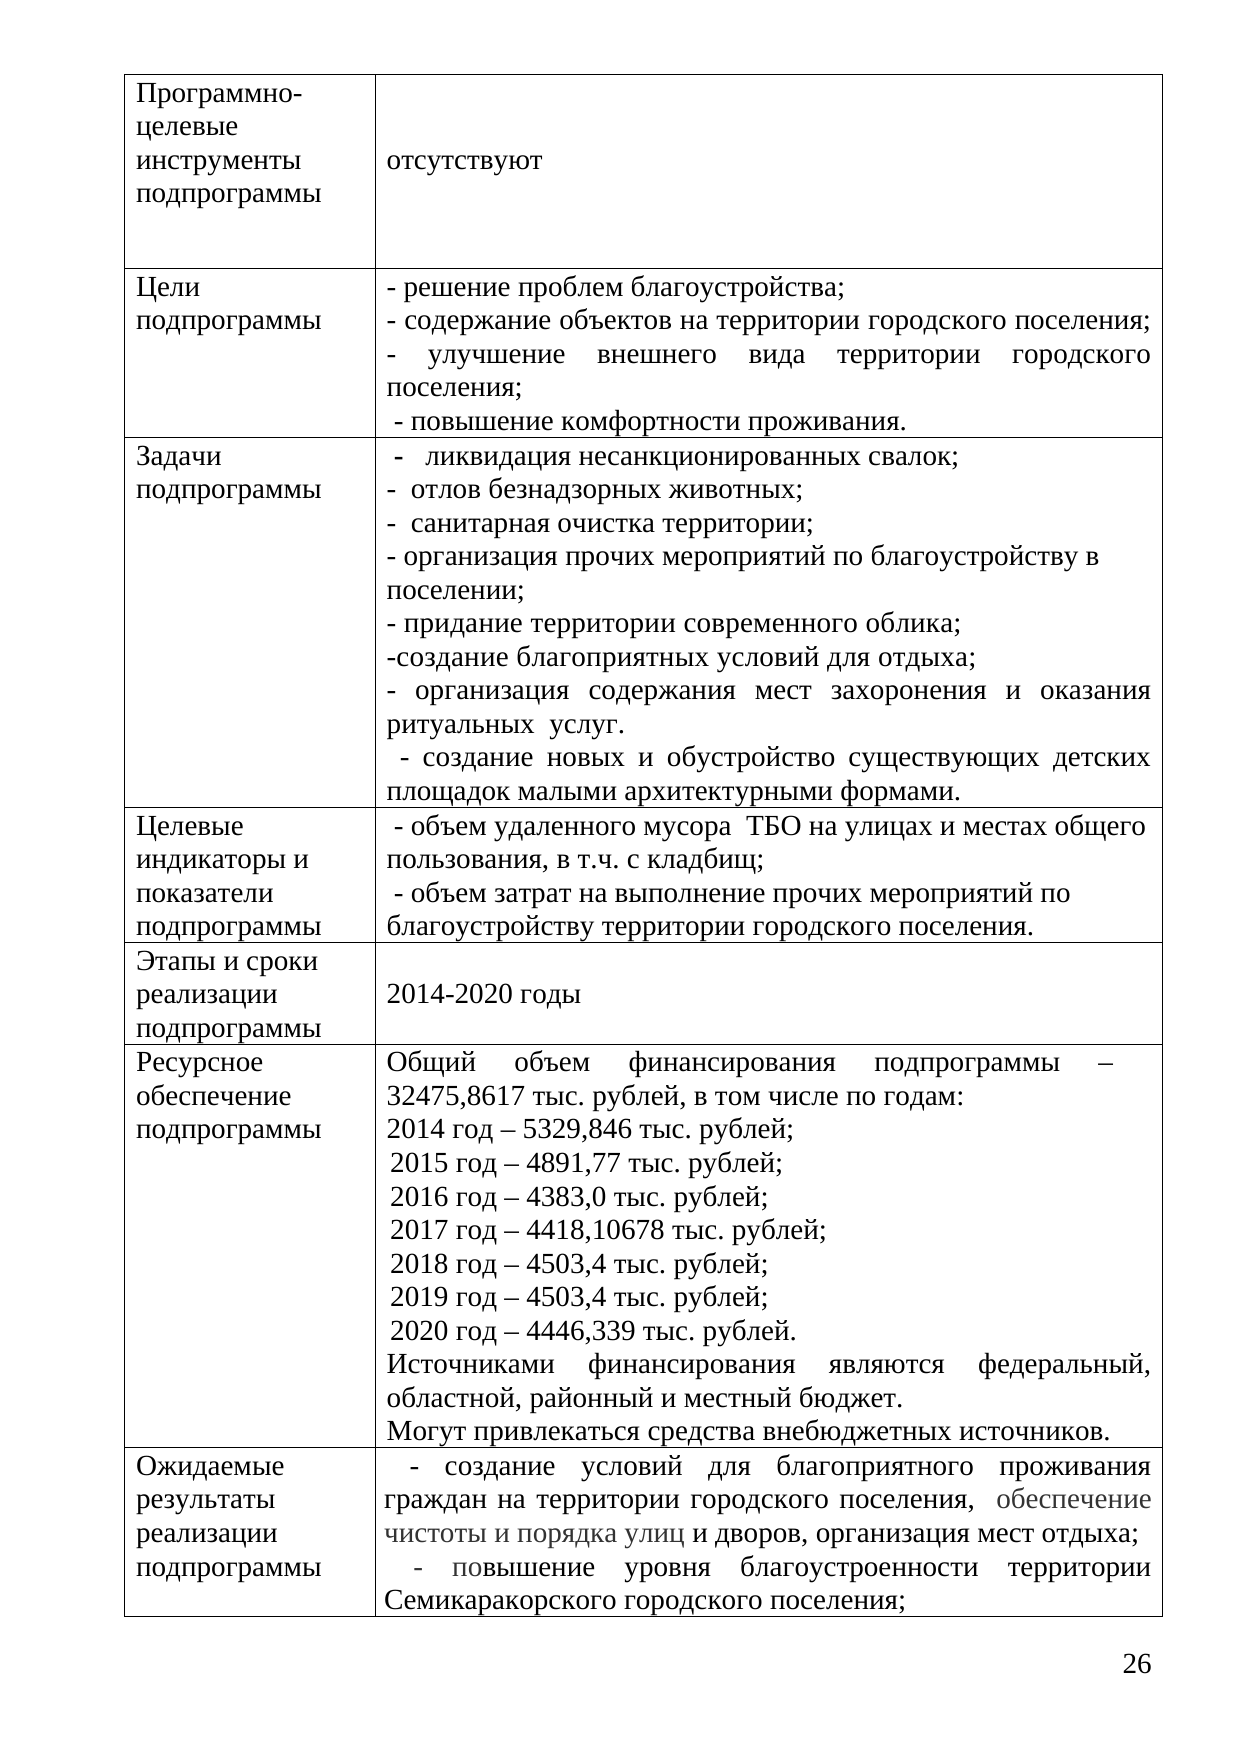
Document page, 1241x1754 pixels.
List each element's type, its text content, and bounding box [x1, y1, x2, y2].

table_cell отсутствуют [376, 75, 1162, 268]
table_cell Цели подпрограммы [125, 269, 375, 437]
table_cell 2014-2020 годы [376, 943, 1162, 1043]
table_cell - ликвидация несанкционированных свалок; - отлов безнадзорных животных; - санитарная очистка территории; - организация прочих мероприятий по благоустройству в поселении; - придание территории современного облика; -создание благоприятных условий для отдыха; - организация содержания мест захоронения и оказания ритуальных услуг. - создание новых и обустройство существующих детских площадок малыми архитектурными формами. [376, 438, 1162, 807]
table_cell Этапы и сроки реализации подпрограммы [125, 943, 375, 1043]
table_cell - объем удаленного мусора ТБО на улицах и местах общего пользования, в т.ч. с кладбищ; - объем затрат на выполнение прочих мероприятий по благоустройству территории городского поселения. [376, 808, 1162, 942]
table_cell - решение проблем благоустройства; - содержание объектов на территории городского поселения; - улучшение внешнего вида территории городского поселения; - повышение комфортности проживания. [376, 269, 1162, 437]
table_cell Общий объем финансирования подпрограммы – 32475,8617 тыс. рублей, в том числе по годам: 2014 год – 5329,846 тыс. рублей; 2015 год – 4891,77 тыс. рублей; 2016 год – 4383,0 тыс. рублей; 2017 год – 4418,10678 тыс. рублей; 2018 год – 4503,4 тыс. рублей; 2019 год – 4503,4 тыс. рублей; 2020 год – 4446,339 тыс. рублей. Источниками финансирования являются федеральный, областной, районный и местный бюджет. Могут привлекаться средства внебюджетных источников. [376, 1045, 1162, 1447]
table_cell Программно-целевые инструменты подпрограммы [125, 75, 375, 268]
table_cell Ресурсное обеспечение подпрограммы [125, 1045, 375, 1447]
table_cell Целевые индикаторы и показатели подпрограммы [125, 808, 375, 942]
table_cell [376, 1448, 1162, 1616]
table_cell Задачи подпрограммы [125, 438, 375, 807]
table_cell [125, 1448, 375, 1616]
